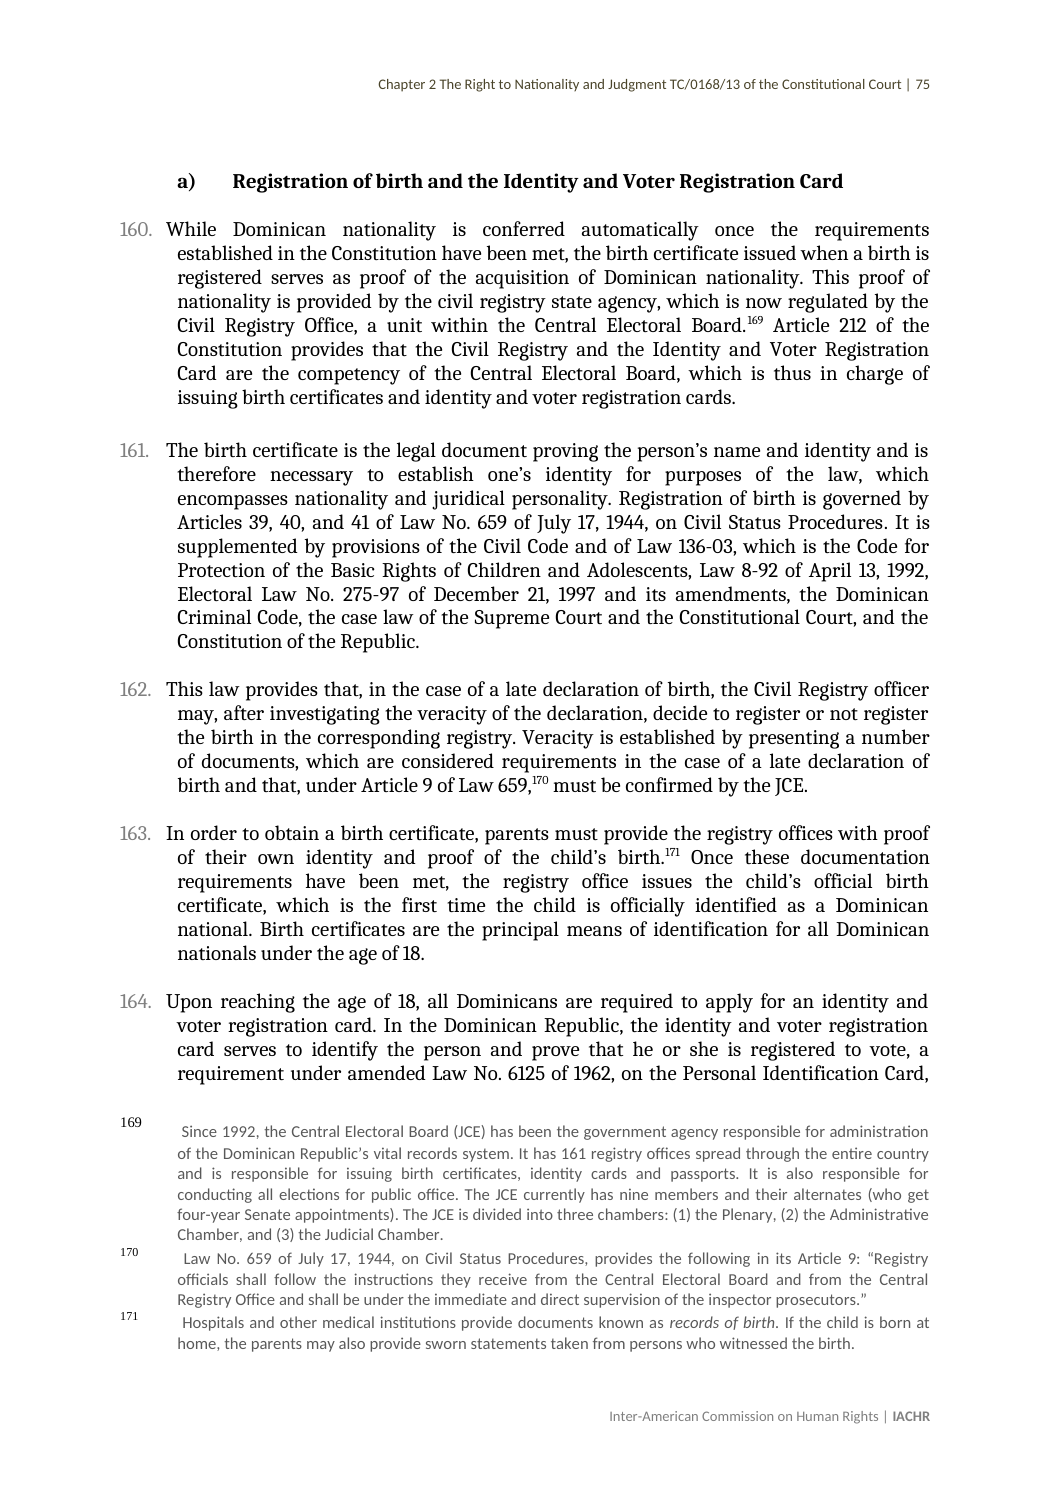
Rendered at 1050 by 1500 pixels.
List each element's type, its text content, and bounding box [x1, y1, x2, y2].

list Registration of birth and the Identity and Voter Registration Card [177, 170, 930, 194]
list In order to obtain a birth certificate, parents must provide the registry offices with proof of their own identity and proof of the child’s birth. Once these documentation requirements have been met, the registry office issues the child’s official birth certificate, which is the first time the child is officially identified as a Dominican national. Birth certificates are the principal means of identification for all Dominican nationals under the age of 18. [120, 822, 930, 966]
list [120, 989, 930, 1085]
list This law provides that, in the case of a late declaration of birth, the Civil Registry officer may, after investigating the veracity of the declaration, decide to register or not register the birth in the corresponding registry. Veracity is established by presenting a number of documents, which are considered requirements in the case of a late declaration of birth and that, under Article 9 of Law 659, must be confirmed by the JCE. [120, 678, 930, 798]
list The birth certificate is the legal document proving the person’s name and identity and is therefore necessary to establish one’s identity for purposes of the law, which encompasses nationality and juridical personality. Registration of birth is governed by Articles 39, 40, and 41 of Law No. 659 of July 17, 1944, on Civil Status Procedures. It is supplemented by provisions of the Civil Code and of Law 136-03, which is the Code for Protection of the Basic Rights of Children and Adolescents, Law 8-92 of April 13, 1992, Electoral Law No. 275-97 of December 21, 1997 and its amendments, the Dominican Criminal Code, the case law of the Supreme Court and the Constitutional Court, and the Constitution of the Republic. [120, 438, 930, 654]
list While Dominican nationality is conferred automatically once the requirements established in the Constitution have been met, the birth certificate issued when a birth is registered serves as proof of the acquisition of Dominican nationality. This proof of nationality is provided by the civil registry state agency, which is now regulated by the Civil Registry Office, a unit within the Central Electoral Board. Article 212 of the Constitution provides that the Civil Registry and the Identity and Voter Registration Card are the competency of the Central Electoral Board, which is thus in charge of issuing birth certificates and identity and voter registration cards. [120, 218, 930, 410]
